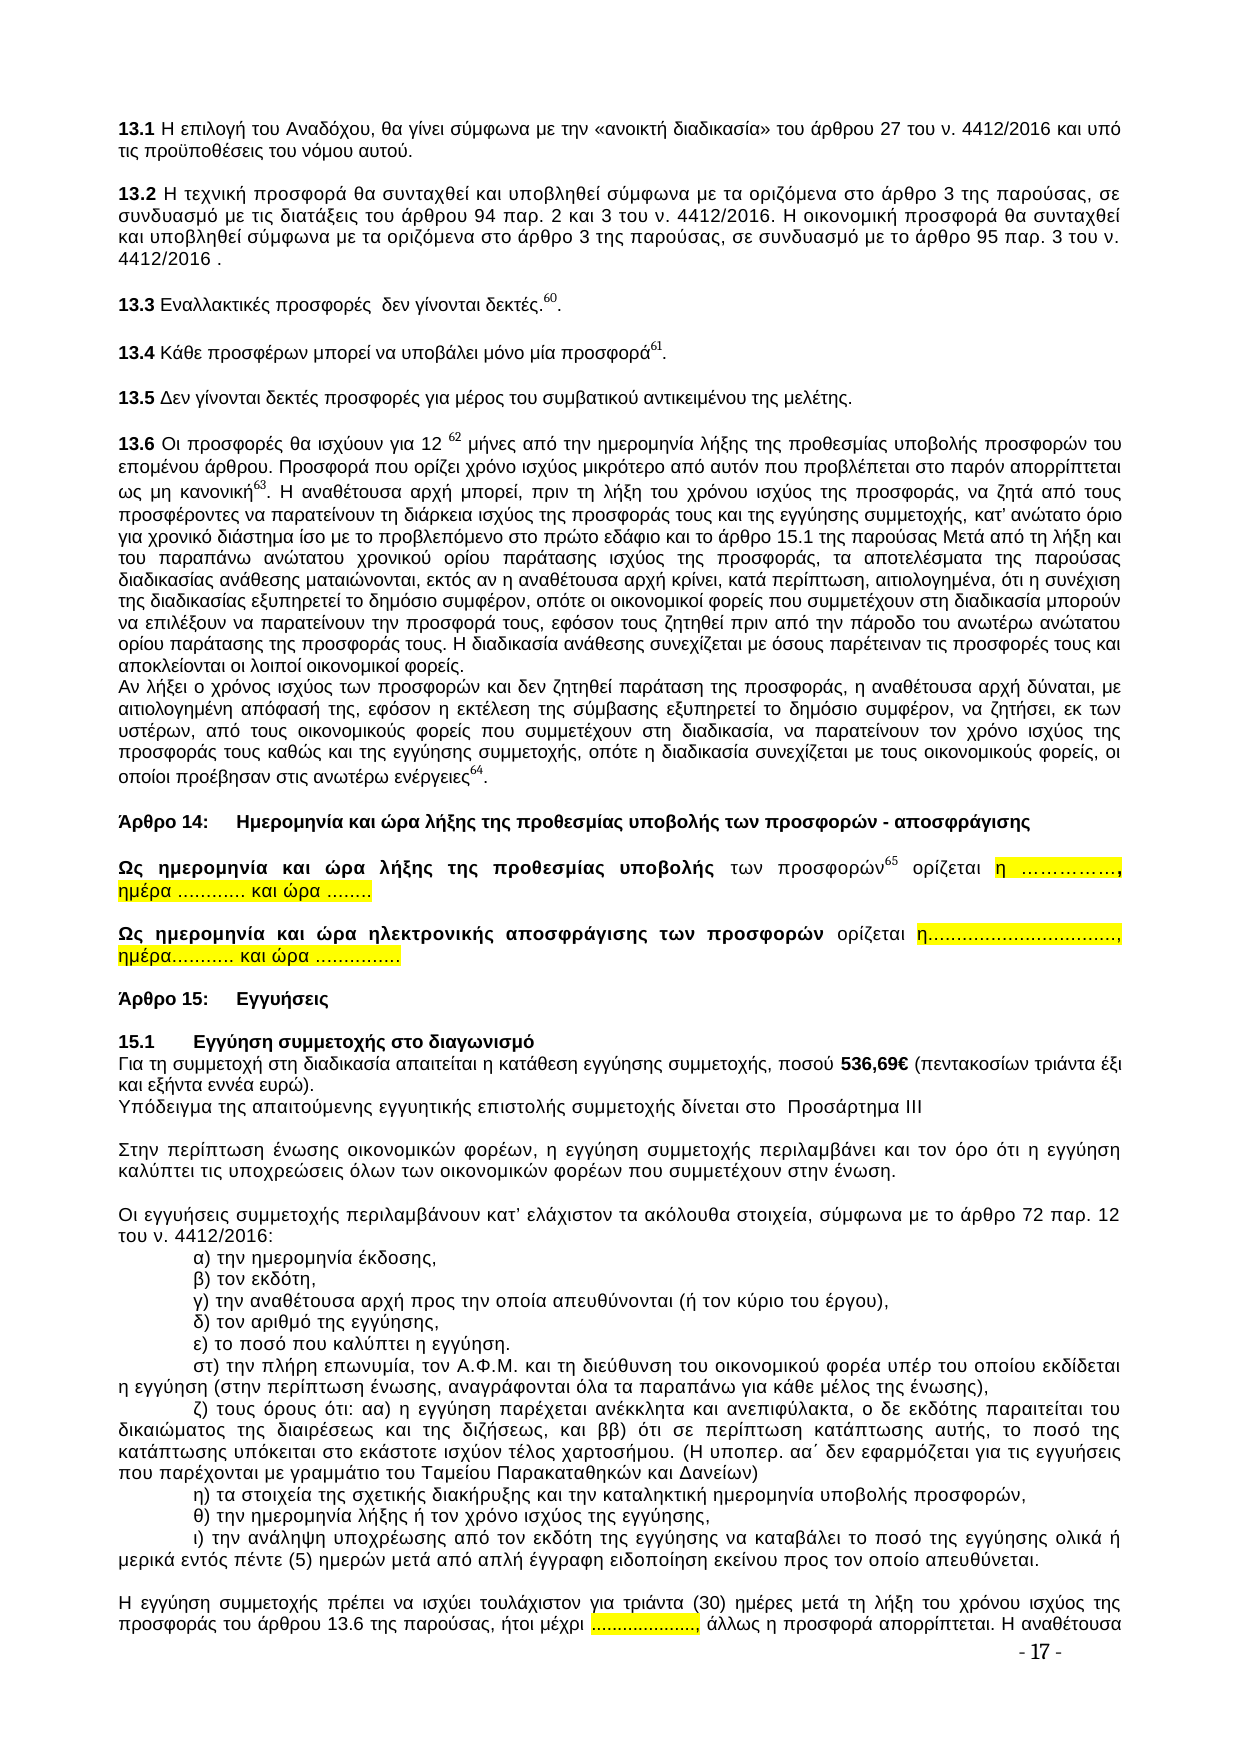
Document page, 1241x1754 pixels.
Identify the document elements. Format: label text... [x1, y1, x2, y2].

text 13.5 Δεν γίνονται δεκτές προσφορές για μέρος του συμβατικού αντικειμένου της μελέτης. [118, 386, 1122, 408]
text α) την ημερομηνία έκδοσης, [118, 1247, 1122, 1268]
text ζ) τους όρους ότι: αα) η εγγύηση παρέχεται ανέκκλητα και ανεπιφύλακτα, ο δε εκδότης παραιτείται του δικαιώματος της διαιρέσεως και της διζήσεως, και ββ) ότι σε περίπτωση κατάπτωσης αυτής, το ποσό της κατάπτωσης υπόκειται στο εκάστοτε ισχύον τέλος χαρτοσήμου. (Η υποπερ. αα΄ δεν εφαρμόζεται για τις εγγυήσεις που παρέχονται με γραμμάτιο του Ταμείου Παρακαταθηκών και Δανείων) [118, 1397, 1122, 1484]
text Οι εγγυήσεις συμμετοχής περιλαμβάνουν κατ’ ελάχιστον τα ακόλουθα στοιχεία, σύμφωνα με το άρθρο 72 παρ. 12 του ν. 4412/2016: [118, 1203, 1122, 1247]
text Υπόδειγμα της απαιτούμενης εγγυητικής επιστολής συμμετοχής δίνεται στο Προσάρτημα ΙΙΙ [118, 1096, 1122, 1117]
text Ως ημερομηνία και ώρα λήξης της προθεσμίας υποβολής των προσφορών ορίζεται η ……………, ημέρα ............ και ώρα ........ [118, 854, 1122, 902]
text 13.6 Οι προσφορές θα ισχύουν για 12 μήνες από την ημερομηνία λήξης της προθεσμίας υποβολής προσφορών του επομένου άρθρου. Προσφορά που ορίζει χρόνο ισχύος μικρότερο από αυτόν που προβλέπεται στο παρόν απορρίπτεται ως μη κανονική. Η αναθέτουσα αρχή μπορεί, πριν τη λήξη του χρόνου ισχύος της προσφοράς, να ζητά από τους προσφέροντες να παρατείνουν τη διάρκεια ισχύος της προσφοράς τους και της εγγύησης συμμετοχής, κατ’ ανώτατο όριο για χρονικό διάστημα ίσο με το προβλεπόμενο στο πρώτο εδάφιο και το άρθρο 15.1 της παρούσας Μετά από τη λήξη και του παραπάνω ανώτατου χρονικού ορίου παράτασης ισχύος της προσφοράς, τα αποτελέσματα της παρούσας διαδικασίας ανάθεσης ματαιώνονται, εκτός αν η αναθέτουσα αρχή κρίνει, κατά περίπτωση, αιτιολογημένα, ότι η συνέχιση της διαδικασίας εξυπηρετεί το δημόσιο συμφέρον, οπότε οι οικονομικοί φορείς που συμμετέχουν στη διαδικασία μπορούν να επιλέξουν να παρατείνουν την προσφορά τους, εφόσον τους ζητηθεί πριν από την πάροδο του ανωτέρω ανώτατου ορίου παράτασης της προσφοράς τους. Η διαδικασία ανάθεσης συνεχίζεται με όσους παρέτειναν τις προσφορές τους και αποκλείονται οι λοιποί οικονομικοί φορείς. [118, 429, 1122, 676]
text β) τον εκδότη, [118, 1268, 1122, 1290]
text Ως ημερομηνία και ώρα ηλεκτρονικής αποσφράγισης των προσφορών ορίζεται η................................., ημέρα........... και ώρα ............... [118, 923, 1122, 966]
text γ) την αναθέτουσα αρχή προς την οποία απευθύνονται (ή τον κύριο του έργου), [118, 1290, 1122, 1311]
text Αν λήξει ο χρόνος ισχύος των προσφορών και δεν ζητηθεί παράταση της προσφοράς, η αναθέτουσα αρχή δύναται, με αιτιολογημένη απόφασή της, εφόσον η εκτέλεση της σύμβασης εξυπηρετεί το δημόσιο συμφέρον, να ζητήσει, εκ των υστέρων, από τους οικονομικούς φορείς που συμμετέχουν στη διαδικασία, να παρατείνουν τον χρόνο ισχύος της προσφοράς τους καθώς και της εγγύησης συμμετοχής, οπότε η διαδικασία συνεχίζεται με τους οικονομικούς φορείς, οι οποίοι προέβησαν στις ανωτέρω ενέργειες. [118, 676, 1122, 789]
text η) τα στοιχεία της σχετικής διακήρυξης και την καταληκτική ημερομηνία υποβολής προσφορών, [118, 1484, 1122, 1505]
text 13.1 Η επιλογή του Αναδόχου, θα γίνει σύμφωνα με την «ανοικτή διαδικασία» του άρθρου 27 του ν. 4412/2016 και υπό τις προϋποθέσεις του νόμου αυτού. [118, 118, 1122, 161]
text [118, 1592, 1122, 1635]
subtitle Άρθρο 14: Ημερομηνία και ώρα λήξης της προθεσμίας υποβολής των προσφορών - αποσφράγισης [118, 811, 1122, 832]
text θ) την ημερομηνία λήξης ή τον χρόνο ισχύος της εγγύησης, [118, 1505, 1122, 1527]
text δ) τον αριθμό της εγγύησης, [118, 1311, 1122, 1333]
subtitle Άρθρο 15: Εγγυήσεις [118, 988, 1122, 1009]
text 13.3 Eναλλακτικές προσφορές δεν γίνονται δεκτές.. [118, 291, 1122, 317]
text Για τη συμμετοχή στη διαδικασία απαιτείται η κατάθεση εγγύησης συμμετοχής, ποσού 536,69€ (πεντακοσίων τριάντα έξι και εξήντα εννέα ευρώ). [118, 1052, 1122, 1096]
text 13.2 Η τεχνική προσφορά θα συνταχθεί και υποβληθεί σύμφωνα με τα οριζόμενα στο άρθρο 3 της παρούσας, σε συνδυασμό με τις διατάξεις του άρθρου 94 παρ. 2 και 3 του ν. 4412/2016. Η οικονομική προσφορά θα συνταχθεί και υποβληθεί σύμφωνα με τα οριζόμενα στο άρθρο 3 της παρούσας, σε συνδυασμό με το άρθρο 95 παρ. 3 του ν. 4412/2016 . [118, 183, 1122, 269]
text στ) την πλήρη επωνυμία, τον Α.Φ.Μ. και τη διεύθυνση του οικονομικού φορέα υπέρ του οποίου εκδίδεται η εγγύηση (στην περίπτωση ένωσης, αναγράφονται όλα τα παραπάνω για κάθε μέλος της ένωσης), [118, 1354, 1122, 1397]
text 13.4 Κάθε προσφέρων μπορεί να υποβάλει μόνο μία προσφορά. [118, 338, 1122, 365]
text ι) την ανάληψη υποχρέωσης από τον εκδότη της εγγύησης να καταβάλει το ποσό της εγγύησης ολικά ή μερικά εντός πέντε (5) ημερών μετά από απλή έγγραφη ειδοποίηση εκείνου προς τον οποίο απευθύνεται. [118, 1527, 1122, 1570]
text Στην περίπτωση ένωσης οικονομικών φορέων, η εγγύηση συμμετοχής περιλαμβάνει και τον όρο ότι η εγγύηση καλύπτει τις υποχρεώσεις όλων των οικονομικών φορέων που συμμετέχουν στην ένωση. [118, 1139, 1122, 1182]
text 15.1 Εγγύηση συμμετοχής στο διαγωνισμό [118, 1031, 1122, 1052]
text ε) το ποσό που καλύπτει η εγγύηση. [118, 1333, 1122, 1354]
